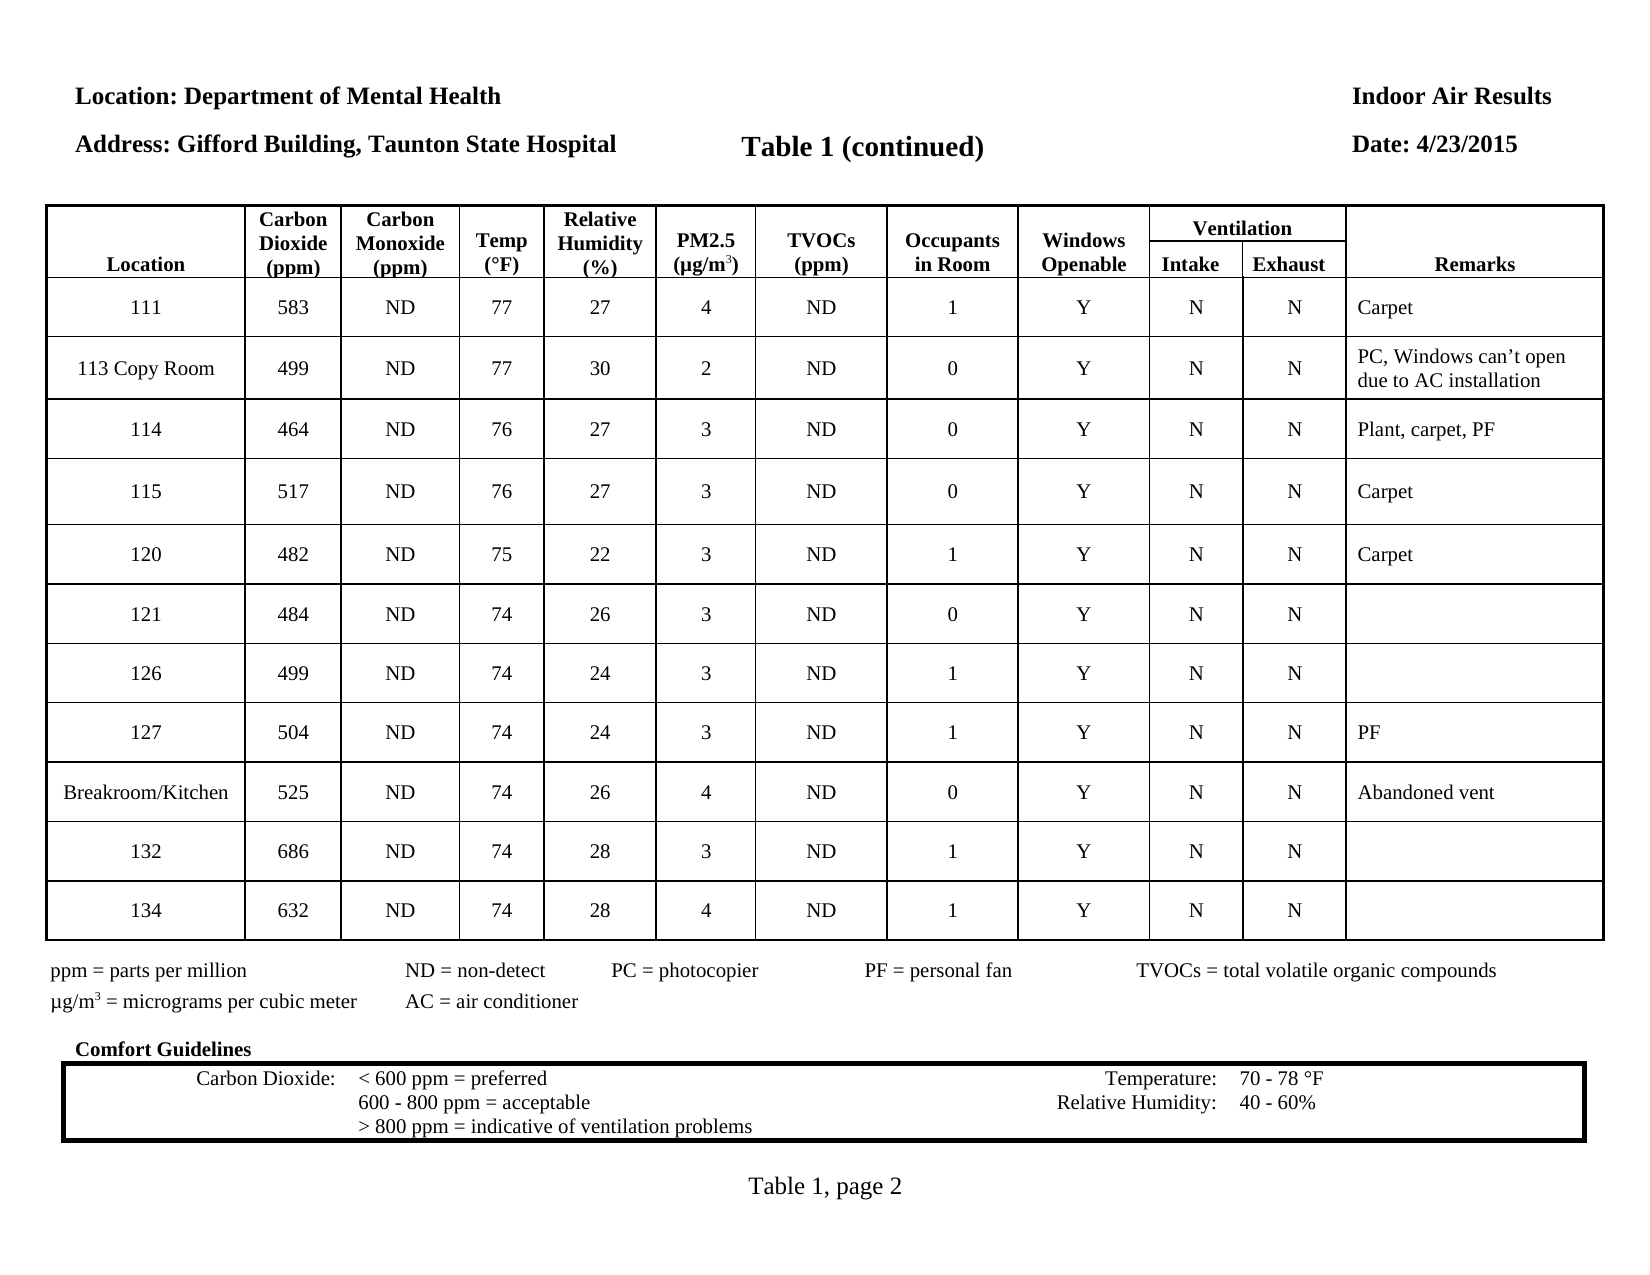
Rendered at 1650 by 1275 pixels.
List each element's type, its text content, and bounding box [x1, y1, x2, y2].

table_cell Y [1019, 525, 1149, 583]
table_header PM2.5 (µg/m3) [657, 207, 755, 276]
table_cell 74 [460, 822, 543, 880]
table_cell 121 [48, 585, 244, 642]
table_cell 27 [545, 400, 655, 457]
table_cell N [1150, 585, 1242, 642]
table_cell [1347, 585, 1602, 642]
table_cell 0 [888, 400, 1017, 457]
table_header Occupants in Room [888, 207, 1017, 276]
table_cell Y [1019, 763, 1149, 821]
table_cell Carpet [1347, 459, 1602, 524]
table_cell ND [756, 525, 886, 583]
table_cell 0 [888, 459, 1017, 524]
table_cell 504 [246, 703, 340, 761]
table_cell 4 [657, 882, 755, 939]
table_cell 1 [888, 644, 1017, 702]
table_cell N [1150, 337, 1242, 398]
table_cell ND [756, 400, 886, 457]
table_cell 76 [460, 459, 543, 524]
table_cell 113 Copy Room [48, 337, 244, 398]
table_cell Carpet [1347, 525, 1602, 583]
table_header Ventilation [1150, 207, 1345, 240]
table_cell N [1244, 644, 1345, 702]
table_cell N [1150, 882, 1242, 939]
table_cell ND [756, 882, 886, 939]
table_cell N [1244, 337, 1345, 398]
table_cell 22 [545, 525, 655, 583]
table_cell Y [1019, 278, 1149, 336]
table_cell ND [342, 337, 459, 398]
table_cell N [1244, 459, 1345, 524]
table_cell N [1150, 525, 1242, 583]
table_cell 120 [48, 525, 244, 583]
table_cell ND [342, 763, 459, 821]
table_cell Y [1019, 337, 1149, 398]
table_cell 517 [246, 459, 340, 524]
table_cell 114 [48, 400, 244, 457]
table_cell ND [756, 585, 886, 642]
table_cell [1347, 644, 1602, 702]
table_cell 2 [657, 337, 755, 398]
table_cell 3 [657, 585, 755, 642]
table_header Relative Humidity (%) [545, 207, 655, 276]
table_cell [1347, 822, 1602, 880]
table_cell ND [342, 882, 459, 939]
table_cell 1 [888, 278, 1017, 336]
table_cell 126 [48, 644, 244, 702]
table_cell Plant, carpet, PF [1347, 400, 1602, 457]
table_cell 482 [246, 525, 340, 583]
table_cell Exhaust [1243, 242, 1345, 276]
table_cell 26 [545, 763, 655, 821]
table_cell ND [342, 459, 459, 524]
table_cell N [1150, 703, 1242, 761]
table_cell 3 [657, 525, 755, 583]
table_cell 24 [545, 703, 655, 761]
table_cell 74 [460, 644, 543, 702]
table_cell 1 [888, 703, 1017, 761]
table_cell 30 [545, 337, 655, 398]
table_cell ND [342, 822, 459, 880]
table_cell 75 [460, 525, 543, 583]
table_cell 0 [888, 763, 1017, 821]
table_cell 632 [246, 882, 340, 939]
table_cell ND [342, 400, 459, 457]
table_cell Carpet [1347, 278, 1602, 336]
table_cell Breakroom/Kitchen [48, 763, 244, 821]
table_cell 3 [657, 400, 755, 457]
table_cell 686 [246, 822, 340, 880]
table_cell ND [756, 703, 886, 761]
table_cell Y [1019, 459, 1149, 524]
table_cell 499 [246, 337, 340, 398]
table_cell 0 [888, 585, 1017, 642]
table_cell N [1150, 763, 1242, 821]
table_cell N [1150, 278, 1242, 336]
table_cell 27 [545, 459, 655, 524]
table_cell N [1244, 703, 1345, 761]
table_cell N [1244, 763, 1345, 821]
table_cell ND [342, 644, 459, 702]
table_cell Y [1019, 585, 1149, 642]
table_cell 28 [545, 822, 655, 880]
table_cell ND [756, 763, 886, 821]
table_cell 127 [48, 703, 244, 761]
table_cell PF [1347, 703, 1602, 761]
table_cell 464 [246, 400, 340, 457]
table_cell 74 [460, 882, 543, 939]
table_cell 74 [460, 763, 543, 821]
table_cell ND [342, 525, 459, 583]
table_cell N [1244, 822, 1345, 880]
table_cell 77 [460, 337, 543, 398]
table_cell ND [756, 337, 886, 398]
table_cell N [1244, 882, 1345, 939]
table_cell ND [756, 644, 886, 702]
table_cell 484 [246, 585, 340, 642]
table_cell Y [1019, 822, 1149, 880]
table_cell 4 [657, 278, 755, 336]
table_cell 4 [657, 763, 755, 821]
table_cell 1 [888, 525, 1017, 583]
table_cell 0 [888, 337, 1017, 398]
table_cell 583 [246, 278, 340, 336]
table_cell 1 [888, 882, 1017, 939]
table_cell 3 [657, 644, 755, 702]
table_cell ND [342, 703, 459, 761]
table_cell N [1150, 644, 1242, 702]
table_cell N [1150, 459, 1242, 524]
table_cell 27 [545, 278, 655, 336]
table_cell ND [342, 585, 459, 642]
table_cell Abandoned vent [1347, 763, 1602, 821]
table_cell ND [342, 278, 459, 336]
table_cell Y [1019, 882, 1149, 939]
table_header Temp (°F) [460, 207, 543, 276]
table_cell 115 [48, 459, 244, 524]
table_cell N [1244, 278, 1345, 336]
table_cell 74 [460, 703, 543, 761]
table_cell Y [1019, 400, 1149, 457]
table_cell ND [756, 278, 886, 336]
table_cell [1347, 882, 1602, 939]
table_cell 134 [48, 882, 244, 939]
table_cell 1 [888, 822, 1017, 880]
table_cell Y [1019, 703, 1149, 761]
table_cell 3 [657, 703, 755, 761]
table_cell 28 [545, 882, 655, 939]
table_cell 499 [246, 644, 340, 702]
table_cell N [1244, 525, 1345, 583]
table_cell 74 [460, 585, 543, 642]
table_cell 111 [48, 278, 244, 336]
table_cell 132 [48, 822, 244, 880]
table_cell 24 [545, 644, 655, 702]
table_cell N [1150, 400, 1242, 457]
table_cell 3 [657, 459, 755, 524]
table_cell N [1150, 822, 1242, 880]
table_cell N [1244, 400, 1345, 457]
table_cell ND [756, 822, 886, 880]
table_cell 525 [246, 763, 340, 821]
table_header TVOCs (ppm) [756, 207, 886, 276]
table_header Remarks [1347, 207, 1602, 276]
table_header Carbon Monoxide (ppm) [342, 207, 459, 276]
table_cell ND [756, 459, 886, 524]
table_cell 26 [545, 585, 655, 642]
table_cell PC, Windows can’t open due to AC installation [1347, 337, 1602, 398]
table_header Location [48, 207, 244, 276]
table_cell Intake [1150, 242, 1242, 276]
table_header Windows Openable [1019, 207, 1149, 276]
table_cell Y [1019, 644, 1149, 702]
table_header Carbon Dioxide (ppm) [246, 207, 340, 276]
table_cell 3 [657, 822, 755, 880]
table_cell 77 [460, 278, 543, 336]
table_cell 76 [460, 400, 543, 457]
table_cell N [1244, 585, 1345, 642]
